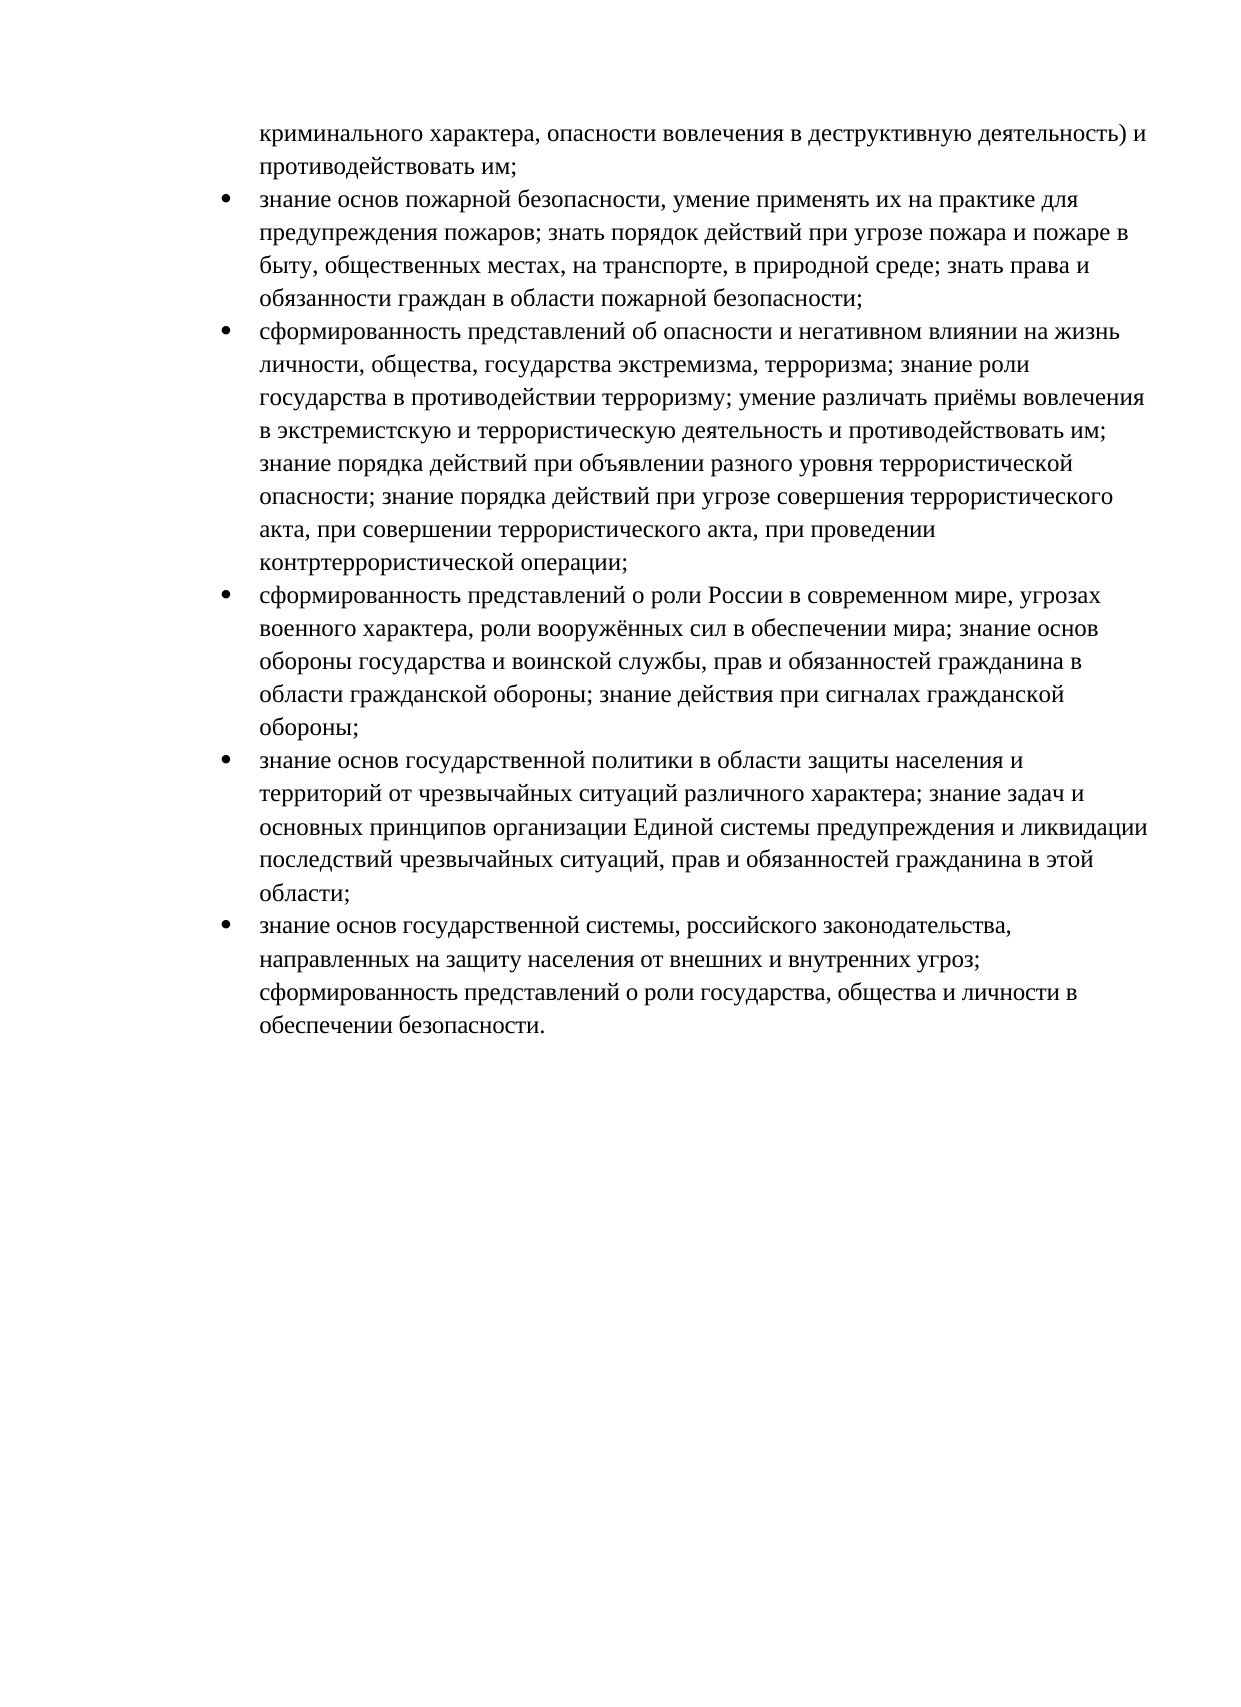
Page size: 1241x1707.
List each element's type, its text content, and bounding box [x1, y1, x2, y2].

list сформированность представлений о роли России в современном мире, угрозах военного характера, роли вооружённых сил в обеспечении мира; знание основ обороны государства и воинской службы, прав и обязанностей гражданина в области гражданской обороны; знание действия при сигналах гражданской обороны; [222, 580, 1152, 741]
list знание основ пожарной безопасности, умение применять их на практике для предупреждения пожаров; знать порядок действий при угрозе пожара и пожаре в быту, общественных местах, на транспорте, в природной среде; знать права и обязанности граждан в области пожарной безопасности; [222, 184, 1152, 312]
list знание основ государственной политики в области защиты населения и территорий от чрезвычайных ситуаций различного характера; знание задач и основных принципов организации Единой системы предупреждения и ликвидации последствий чрезвычайных ситуаций, прав и обязанностей гражданина в этой области; [222, 746, 1152, 906]
list знание основ государственной системы, российского законодательства, направленных на защиту населения от внешних и внутренних угроз; сформированность представлений о роли государства, общества и личности в обеспечении безопасности. [222, 911, 1152, 1038]
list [222, 118, 1152, 180]
list сформированность представлений об опасности и негативном влиянии на жизнь личности, общества, государства экстремизма, терроризма; знание роли государства в противодействии терроризму; умение различать приёмы вовлечения в экстремистскую и террористическую деятельность и противодействовать им; знание порядка действий при объявлении разного уровня террористической опасности; знание порядка действий при угрозе совершения террористического акта, при совершении террористического акта, при проведении контртеррористической операции; [222, 316, 1152, 576]
